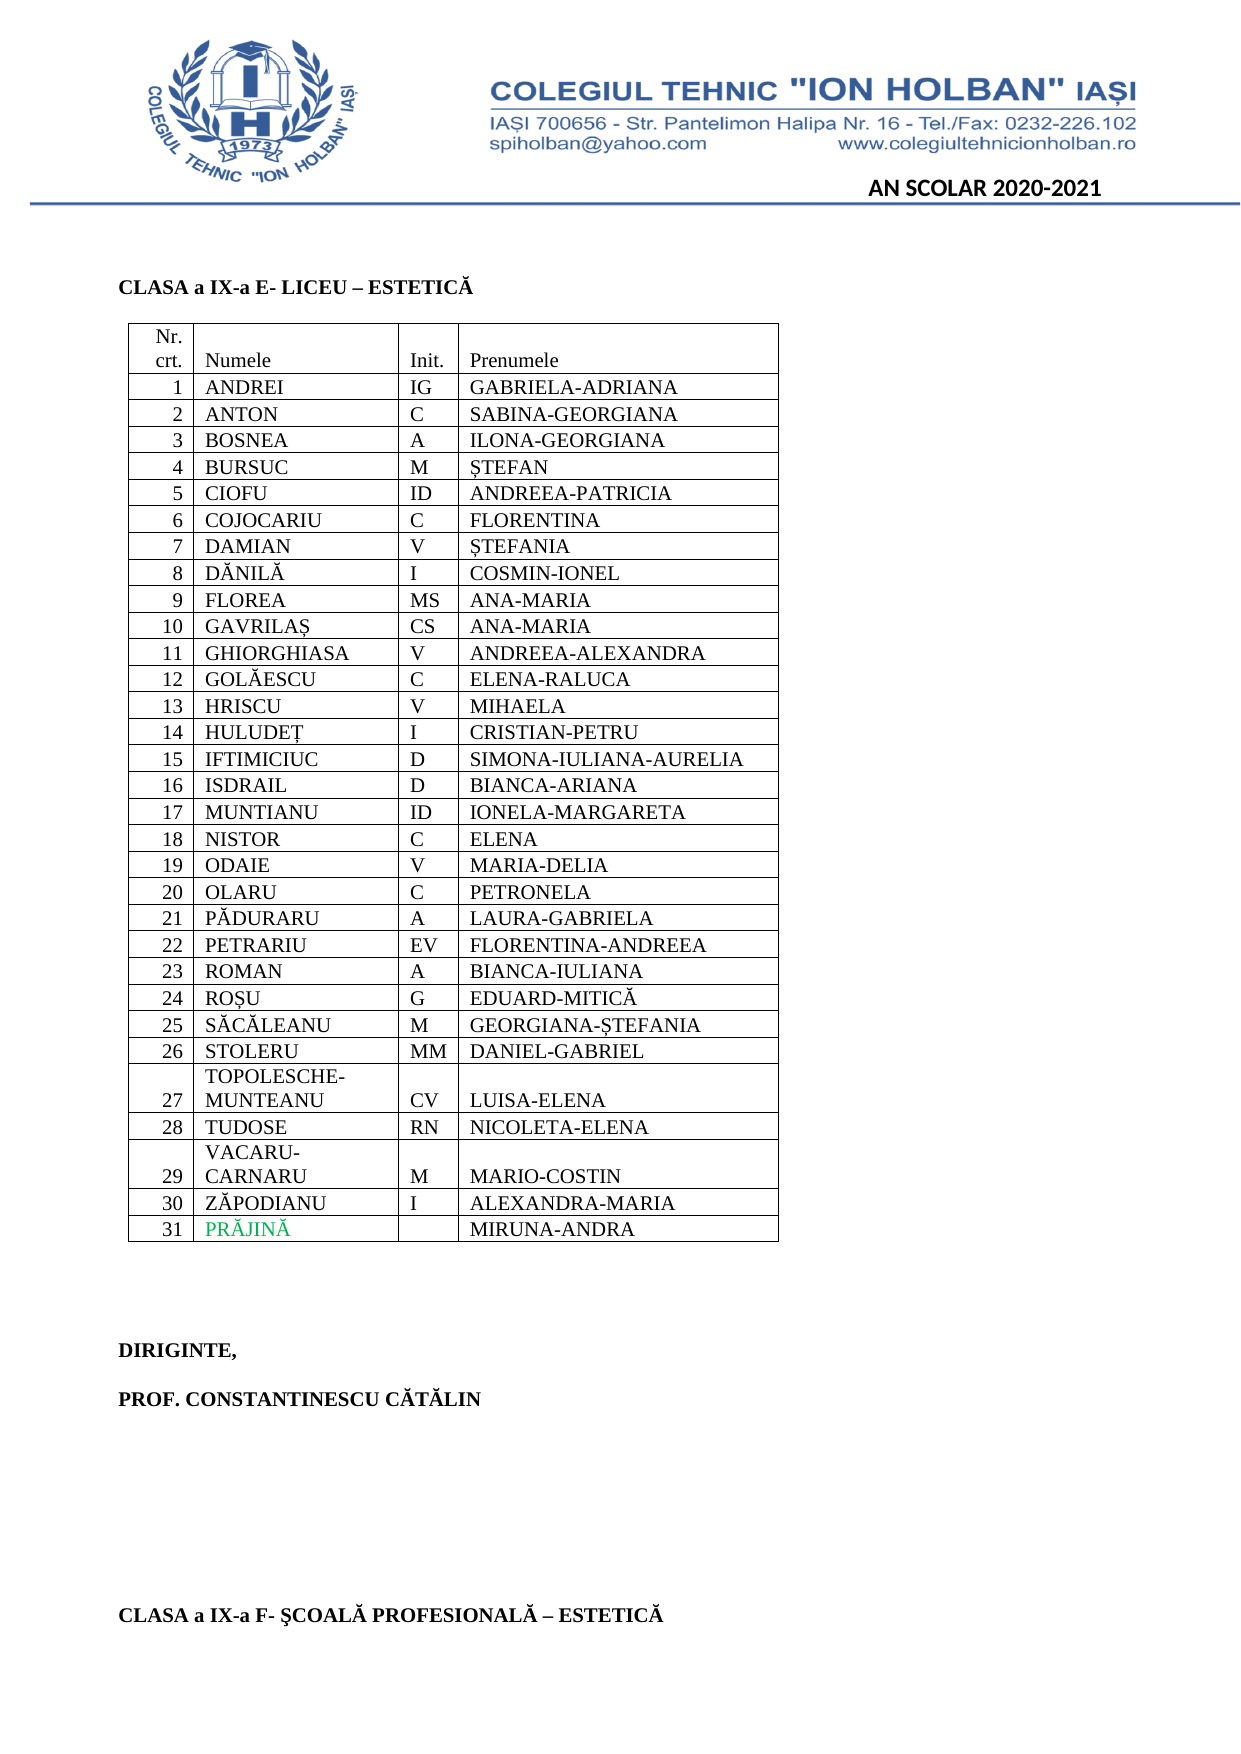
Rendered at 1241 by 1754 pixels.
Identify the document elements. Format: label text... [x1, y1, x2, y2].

table_cell 16 [129, 772, 193, 797]
table_cell PETRONELA [459, 878, 778, 904]
table_cell LAURA-GABRIELA [459, 905, 778, 930]
table_cell A [399, 958, 458, 983]
table_cell 7 [129, 533, 193, 558]
table_cell 10 [129, 613, 193, 638]
table_cell 20 [129, 878, 193, 904]
table_cell C [399, 666, 458, 691]
table_cell ROMAN [194, 958, 398, 983]
table_cell TOPOLESCHE-MUNTEANU [194, 1064, 398, 1112]
table_header Numele [194, 324, 398, 372]
table_cell EDUARD-MITICĂ [459, 985, 778, 1010]
table_cell 24 [129, 985, 193, 1010]
table_cell DANIEL-GABRIEL [459, 1038, 778, 1063]
table_cell ELENA [459, 825, 778, 851]
table_cell M [399, 1011, 458, 1037]
table_cell ANTON [194, 400, 398, 426]
table_cell 8 [129, 560, 193, 585]
text CLASA a IX-a E- LICEU – ESTETICĂ [118, 275, 1122, 299]
text PROF. CONSTANTINESCU CĂTĂLIN [118, 1387, 1122, 1411]
table_cell 4 [129, 453, 193, 479]
table_cell M [399, 453, 458, 479]
table_cell RN [399, 1113, 458, 1139]
table_cell 18 [129, 825, 193, 851]
table_cell ISDRAIL [194, 772, 398, 797]
table_cell OLARU [194, 878, 398, 904]
table_cell 19 [129, 852, 193, 877]
table_cell 21 [129, 905, 193, 930]
table_header Nr. crt. [129, 324, 193, 372]
table_cell GABRIELA-ADRIANA [459, 374, 778, 399]
table_cell C [399, 400, 458, 426]
table_cell D [399, 772, 458, 797]
table_header Prenumele [459, 324, 778, 372]
table_cell M [399, 1140, 458, 1188]
table_cell 11 [129, 639, 193, 665]
table_cell MM [399, 1038, 458, 1063]
table_cell ALEXANDRA-MARIA [459, 1189, 778, 1214]
table_cell 3 [129, 427, 193, 452]
table_cell ROȘU [194, 985, 398, 1010]
table_cell 25 [129, 1011, 193, 1037]
table_cell ANA-MARIA [459, 613, 778, 638]
table_cell MARIO-COSTIN [459, 1140, 778, 1188]
table_cell A [399, 427, 458, 452]
table_cell NICOLETA-ELENA [459, 1113, 778, 1139]
table_cell 29 [129, 1140, 193, 1188]
table_cell 26 [129, 1038, 193, 1063]
table_cell ȘTEFAN [459, 453, 778, 479]
table_cell DĂNILĂ [194, 560, 398, 585]
table_cell ODAIE [194, 852, 398, 877]
table_cell ZĂPODIANU [194, 1189, 398, 1214]
table_cell 13 [129, 692, 193, 718]
table_cell ȘTEFANIA [459, 533, 778, 558]
table_cell C [399, 825, 458, 851]
table_cell MUNTIANU [194, 799, 398, 824]
table_cell 30 [129, 1189, 193, 1214]
table_cell CV [399, 1064, 458, 1112]
table_cell GEORGIANA-ȘTEFANIA [459, 1011, 778, 1037]
table_cell ID [399, 799, 458, 824]
table_cell IFTIMICIUC [194, 745, 398, 771]
table_cell 14 [129, 719, 193, 744]
table_cell 2 [129, 400, 193, 426]
table_cell BOSNEA [194, 427, 398, 452]
table_cell CS [399, 613, 458, 638]
table_cell I [399, 1189, 458, 1214]
table_cell 1 [129, 374, 193, 399]
table_cell GHIORGHIASA [194, 639, 398, 665]
table_cell [399, 1216, 458, 1241]
table_cell 12 [129, 666, 193, 691]
table_cell BURSUC [194, 453, 398, 479]
table_cell CRISTIAN-PETRU [459, 719, 778, 744]
table_cell FLORENTINA [459, 506, 778, 532]
table_cell COJOCARIU [194, 506, 398, 532]
table_cell I [399, 719, 458, 744]
table_cell ILONA-GEORGIANA [459, 427, 778, 452]
table_cell ELENA-RALUCA [459, 666, 778, 691]
table_cell C [399, 878, 458, 904]
table_cell HULUDEȚ [194, 719, 398, 744]
table_cell PRĂJINĂ [194, 1216, 398, 1241]
table_cell ANDREEA-ALEXANDRA [459, 639, 778, 665]
table_cell 9 [129, 586, 193, 612]
table_cell V [399, 692, 458, 718]
table_cell 23 [129, 958, 193, 983]
table_cell V [399, 852, 458, 877]
table_cell ANA-MARIA [459, 586, 778, 612]
table_cell PĂDURARU [194, 905, 398, 930]
table_cell CIOFU [194, 480, 398, 505]
table_cell TUDOSE [194, 1113, 398, 1139]
table_cell FLOREA [194, 586, 398, 612]
table_cell GOLĂESCU [194, 666, 398, 691]
table_cell DAMIAN [194, 533, 398, 558]
table_cell SĂCĂLEANU [194, 1011, 398, 1037]
table_cell LUISA-ELENA [459, 1064, 778, 1112]
table_cell PETRARIU [194, 931, 398, 957]
table_cell IG [399, 374, 458, 399]
text DIRIGINTE, [118, 1338, 1122, 1362]
table_cell A [399, 905, 458, 930]
table_cell BIANCA-IULIANA [459, 958, 778, 983]
table_cell 15 [129, 745, 193, 771]
table_cell 22 [129, 931, 193, 957]
table_cell VACARU-CARNARU [194, 1140, 398, 1188]
table_cell MARIA-DELIA [459, 852, 778, 877]
table_cell V [399, 533, 458, 558]
table_cell ANDREEA-PATRICIA [459, 480, 778, 505]
table_cell EV [399, 931, 458, 957]
table_cell D [399, 745, 458, 771]
table_cell STOLERU [194, 1038, 398, 1063]
table_cell C [399, 506, 458, 532]
table_cell SIMONA-IULIANA-AURELIA [459, 745, 778, 771]
table_cell ID [399, 480, 458, 505]
table_cell FLORENTINA-ANDREEA [459, 931, 778, 957]
table_cell IONELA-MARGARETA [459, 799, 778, 824]
table_cell 5 [129, 480, 193, 505]
table_cell 6 [129, 506, 193, 532]
table_cell V [399, 639, 458, 665]
table_cell 27 [129, 1064, 193, 1112]
table_cell GAVRILAȘ [194, 613, 398, 638]
table_cell 28 [129, 1113, 193, 1139]
table_cell HRISCU [194, 692, 398, 718]
picture [29, 0, 1241, 213]
table_cell MS [399, 586, 458, 612]
text CLASA a IX-a F- ŞCOALĂ PROFESIONALĂ – ESTETICĂ [118, 1603, 1122, 1627]
table_cell NISTOR [194, 825, 398, 851]
table_cell BIANCA-ARIANA [459, 772, 778, 797]
table_cell I [399, 560, 458, 585]
table_cell COSMIN-IONEL [459, 560, 778, 585]
table_cell MIRUNA-ANDRA [459, 1216, 778, 1241]
table_cell ANDREI [194, 374, 398, 399]
table_cell 17 [129, 799, 193, 824]
table_cell G [399, 985, 458, 1010]
table_header Init. [399, 324, 458, 372]
table_cell MIHAELA [459, 692, 778, 718]
table_cell 31 [129, 1216, 193, 1241]
table_cell SABINA-GEORGIANA [459, 400, 778, 426]
